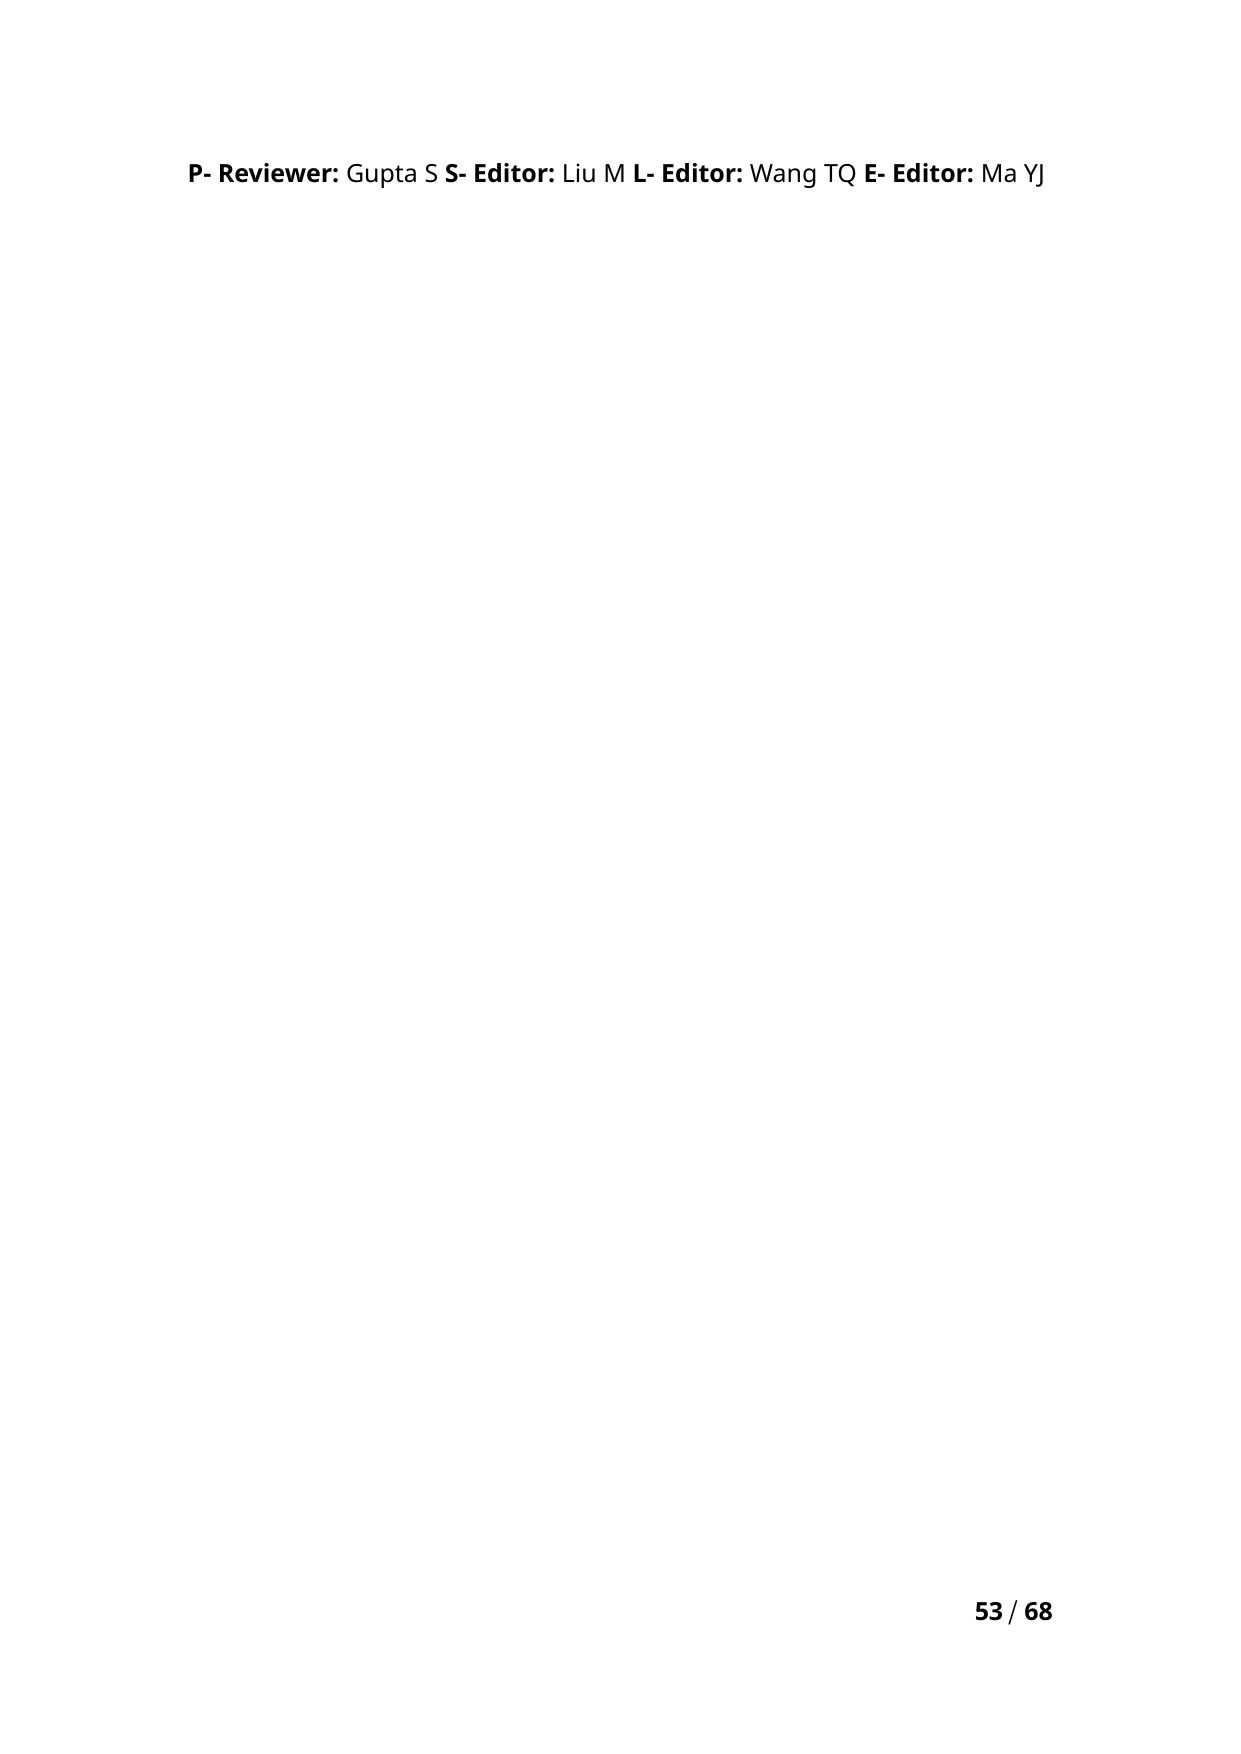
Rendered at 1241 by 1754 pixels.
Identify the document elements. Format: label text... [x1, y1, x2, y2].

text P- Reviewer: Gupta S S- Editor: Liu M L- Editor: Wang TQ E- Editor: Ma YJ [187, 156, 1053, 190]
